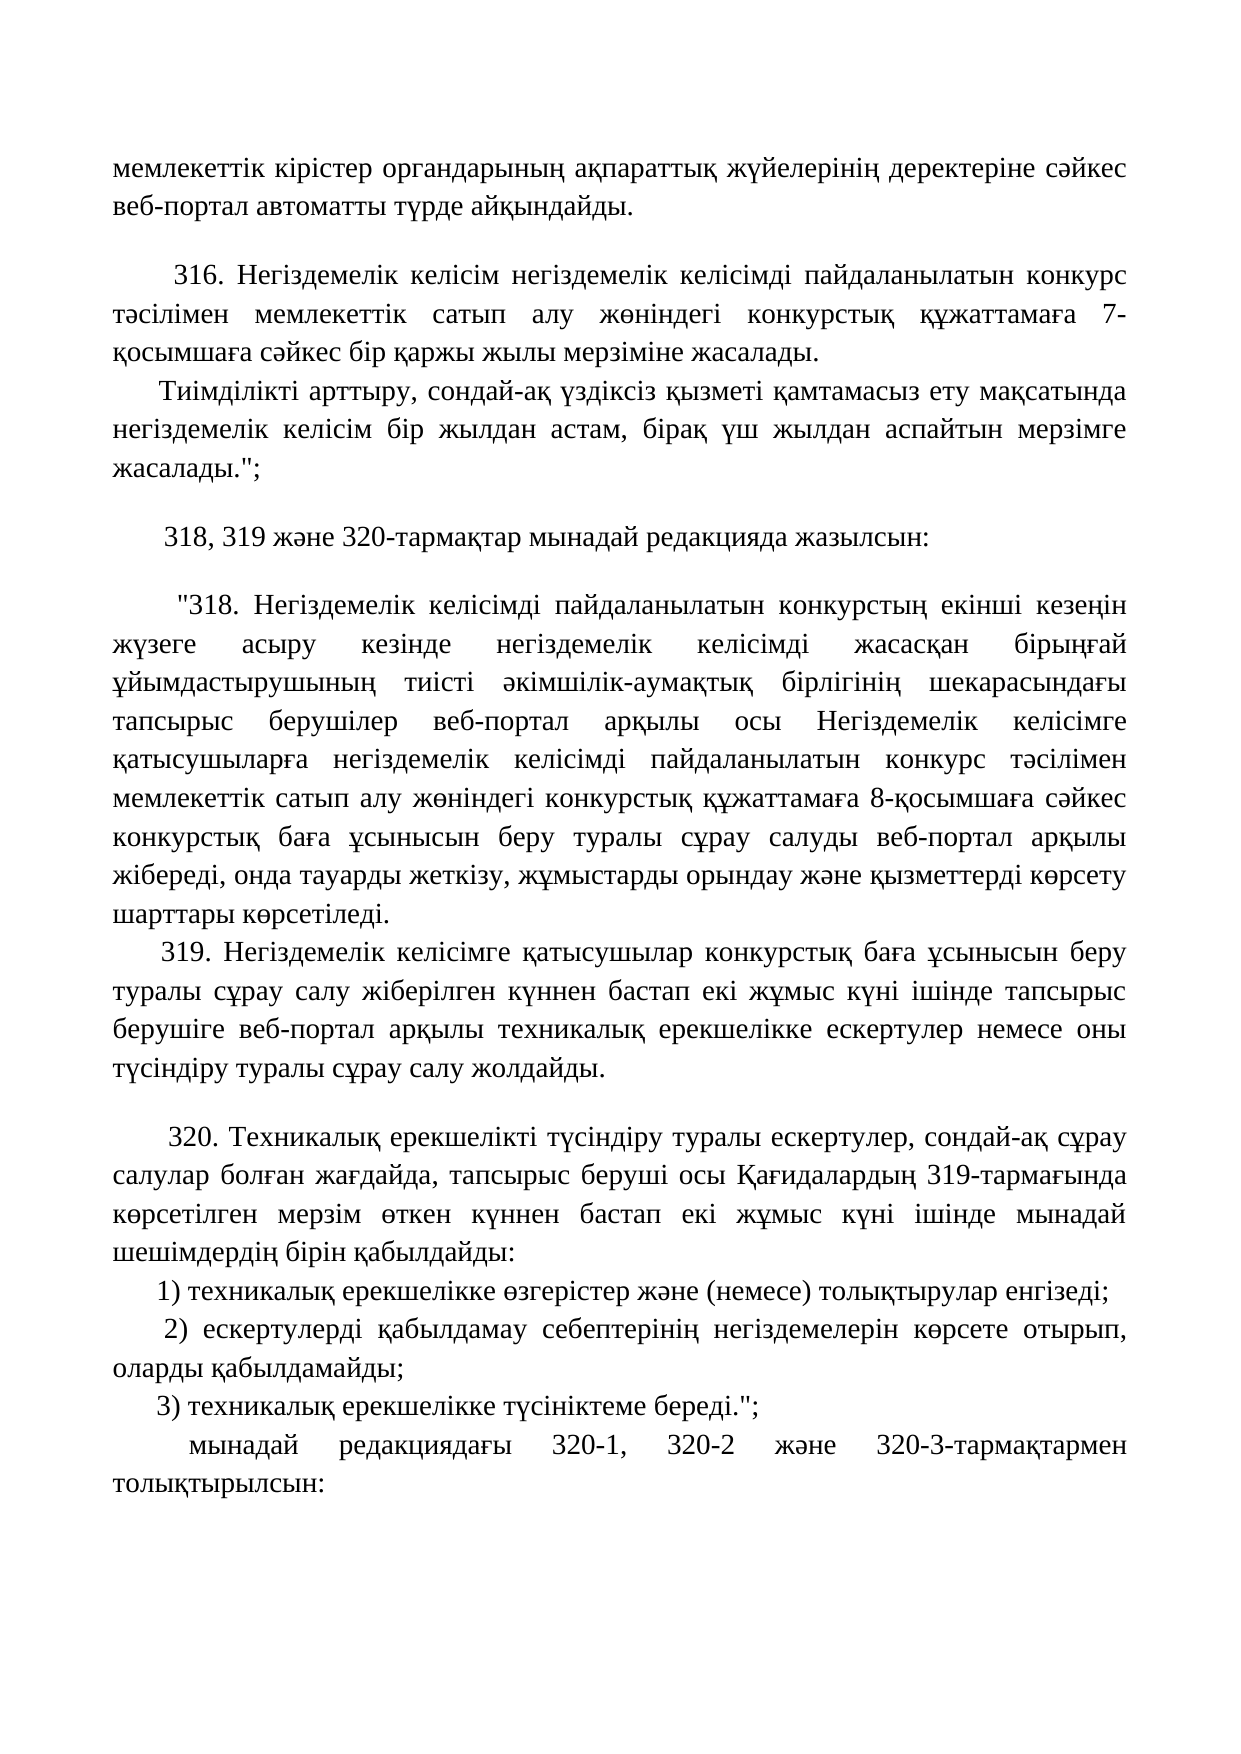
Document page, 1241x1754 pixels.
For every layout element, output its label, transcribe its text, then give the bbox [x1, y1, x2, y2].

text 316. Негіздемелік келісім негіздемелік келісімді пайдаланылатын конкурс тәсілімен мемлекеттік сатып алу жөніндегі конкурстық құжаттамаға 7-қосымшаға сәйкес бір қаржы жылы мерзіміне жасалады. [112, 257, 1128, 368]
text мынадай редакциядағы 320-1, 320-2 және 320-3-тармақтармен толықтырылсын: [112, 1427, 1128, 1499]
text 3) техникалық ерекшелікке түсініктеме береді."; [112, 1388, 1128, 1422]
text 1) техникалық ерекшелікке өзгерістер және (немесе) толықтырулар енгізеді; [112, 1273, 1128, 1306]
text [112, 150, 1128, 222]
text "318. Негіздемелік келісімді пайдаланылатын конкурстың екінші кезеңін жүзеге асыру кезінде негіздемелік келісімді жасасқан бірыңғай ұйымдастырушының тиісті әкімшілік-аумақтық бірлігінің шекарасындағы тапсырыс берушілер веб-портал арқылы осы Негіздемелік келісімге қатысушыларға негіздемелік келісімді пайдаланылатын конкурс тәсілімен мемлекеттік сатып алу жөніндегі конкурстық құжаттамаға 8-қосымшаға сәйкес конкурстық баға ұсынысын беру туралы сұрау салуды веб-портал арқылы жібереді, онда тауарды жеткізу, жұмыстарды орындау және қызметтерді көрсету шарттары көрсетіледі. [112, 587, 1128, 929]
text 2) ескертулерді қабылдамау себептерінің негіздемелерін көрсете отырып, оларды қабылдамайды; [112, 1311, 1128, 1383]
text 319. Негіздемелік келісімге қатысушылар конкурстық баға ұсынысын беру туралы сұрау салу жіберілген күннен бастап екі жұмыс күні ішінде тапсырыс берушіге веб-портал арқылы техникалық ерекшелікке ескертулер немесе оны түсіндіру туралы сұрау салу жолдайды. [112, 934, 1128, 1083]
text 318, 319 және 320-тармақтар мынадай редакцияда жазылсын: [112, 519, 1128, 552]
text 320. Техникалық ерекшелікті түсіндіру туралы ескертулер, сондай-ақ сұрау салулар болған жағдайда, тапсырыс беруші осы Қағидалардың 319-тармағында көрсетілген мерзім өткен күннен бастап екі жұмыс күні ішінде мынадай шешімдердің бірін қабылдайды: [112, 1119, 1128, 1268]
text Тиімділікті арттыру, сондай-ақ үздіксіз қызметі қамтамасыз ету мақсатында негіздемелік келісім бір жылдан астам, бірақ үш жылдан аспайтын мерзімге жасалады."; [112, 373, 1128, 483]
